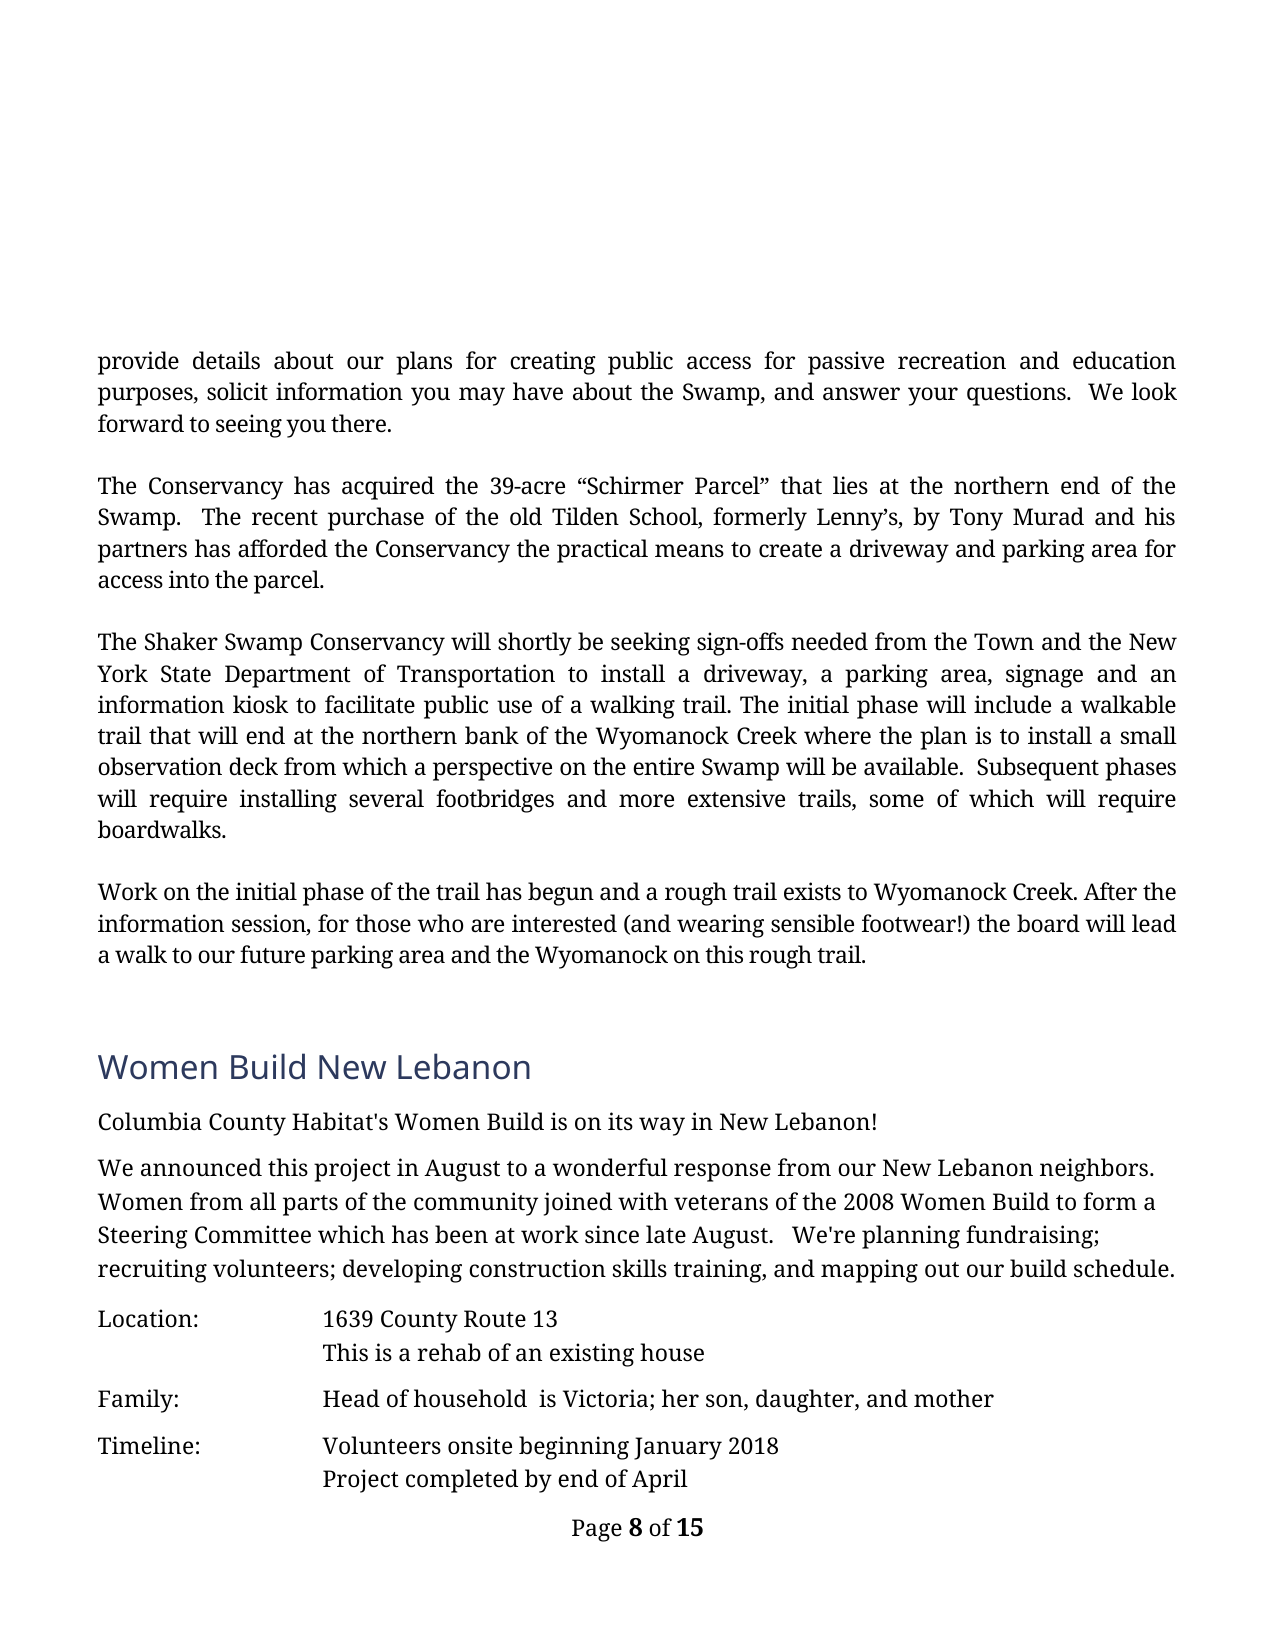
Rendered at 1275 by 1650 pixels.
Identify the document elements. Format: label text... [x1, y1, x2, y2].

text Columbia County Habitat's Women Build is on its way in New Lebanon! [97, 1105, 1177, 1137]
text We announced this project in August to a wonderful response from our New Lebanon neighbors. Women from all parts of the community joined with veterans of the 2008 Women Build to form a Steering Committee which has been at work since late August. We're planning fundraising; recruiting volunteers; developing construction skills training, and mapping out our build schedule. [97, 1152, 1177, 1284]
text Location: 1639 County Route 13 [97, 1303, 1177, 1334]
text Women Build New Lebanon [97, 1044, 1177, 1089]
text This is a rehab of an existing house [97, 1337, 1177, 1368]
text The Shaker Swamp Conservancy will shortly be seeking sign-offs needed from the Town and the New York State Department of Transportation to install a driveway, a parking area, signage and an information kiosk to facilitate public use of a walking trail. The initial phase will include a walkable trail that will end at the northern bank of the Wyomanock Creek where the plan is to install a small observation deck from which a perspective on the entire Swamp will be available. Subsequent phases will require installing several footbridges and more extensive trails, some of which will require boardwalks. [97, 626, 1177, 845]
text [97, 345, 1177, 439]
text Project completed by end of April [247, 1463, 1177, 1494]
text Family: Head of household is Victoria; her son, daughter, and mother [97, 1383, 1177, 1414]
text Timeline: Volunteers onsite beginning January 2018 [97, 1429, 1177, 1461]
text The Conservancy has acquired the 39-acre “Schirmer Parcel” that lies at the northern end of the Swamp. The recent purchase of the old Tilden School, formerly Lenny’s, by Tony Murad and his partners has afforded the Conservancy the practical means to create a driveway and parking area for access into the parcel. [97, 470, 1177, 595]
text Work on the initial phase of the trail has begun and a rough trail exists to Wyomanock Creek. After the information session, for those who are interested (and wearing sensible footwear!) the board will lead a walk to our future parking area and the Wyomanock on this rough trail. [97, 876, 1177, 970]
